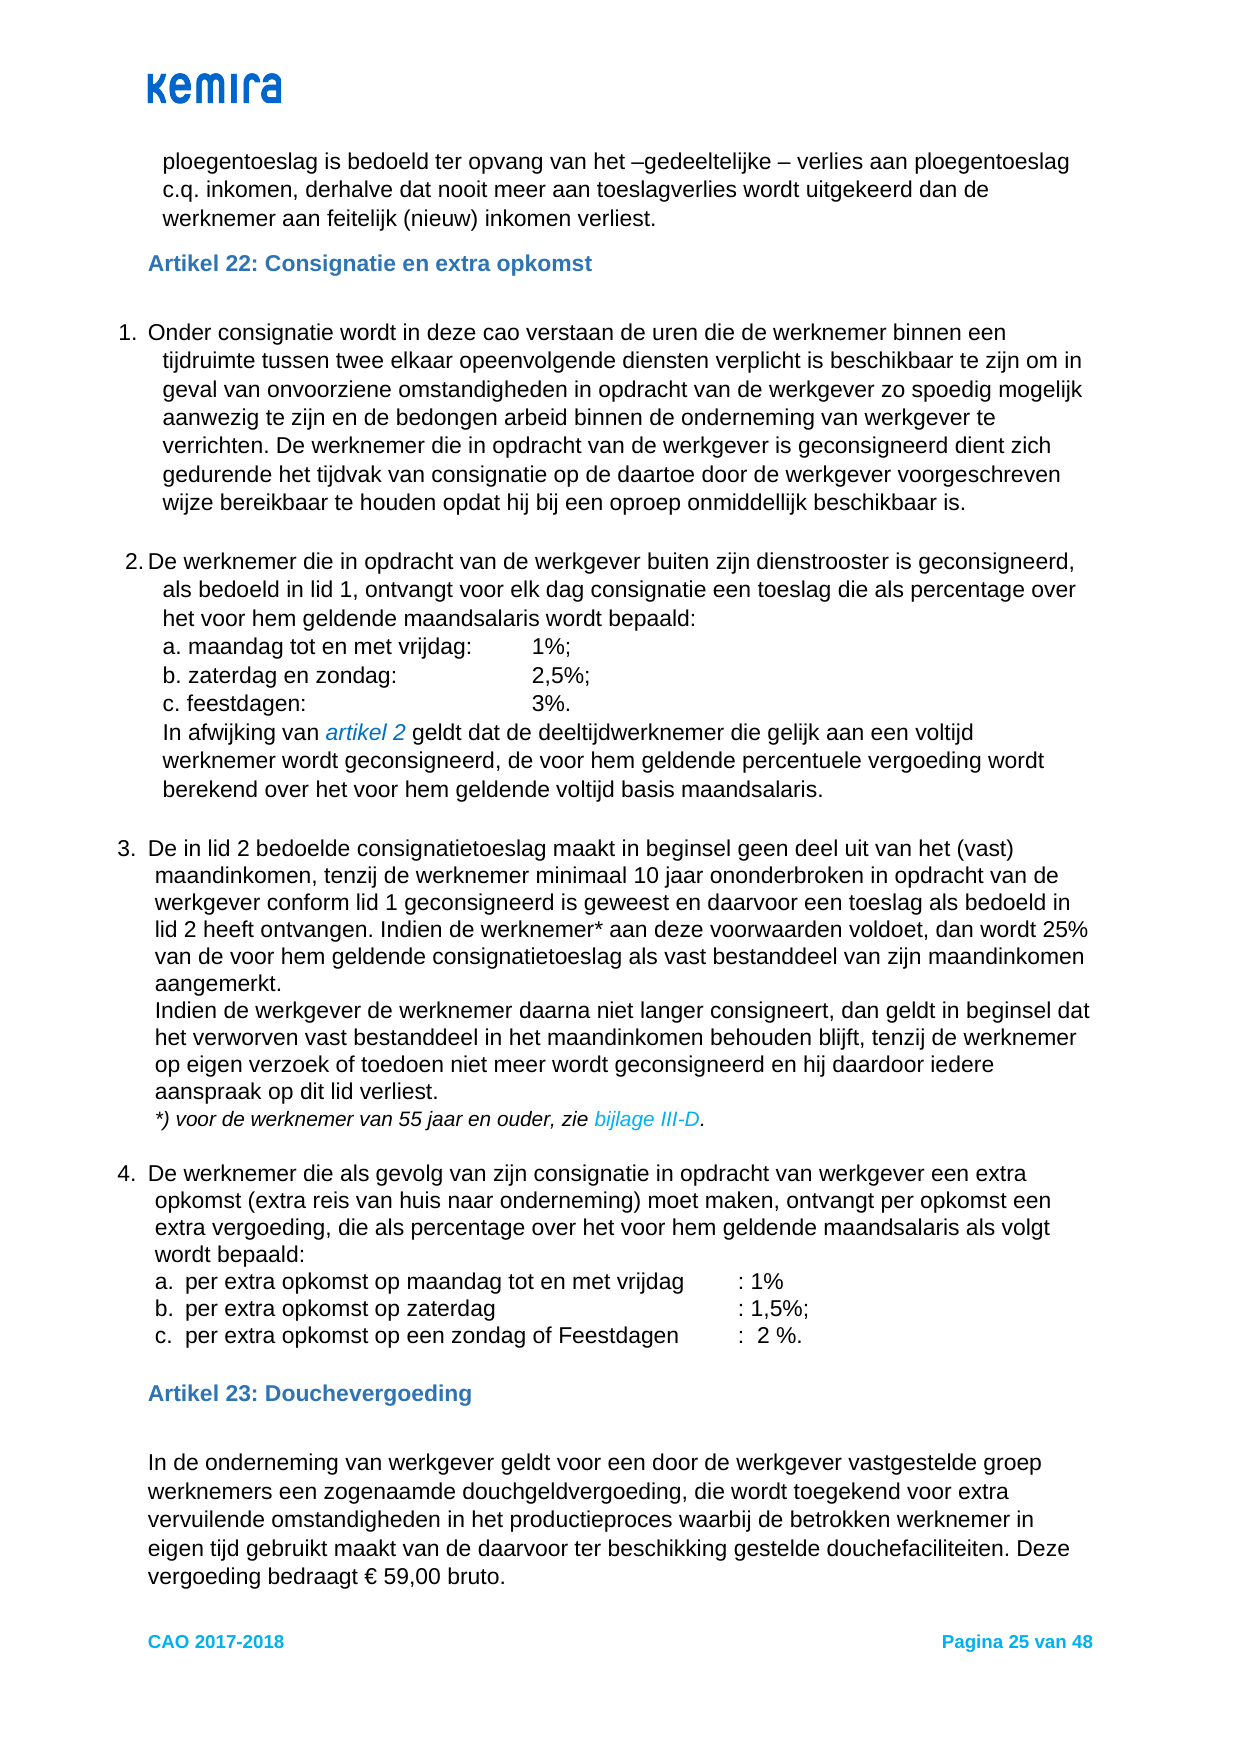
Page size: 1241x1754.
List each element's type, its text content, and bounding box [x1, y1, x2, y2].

list b. zaterdag en zondag: 2,5%; [162, 662, 1093, 688]
picture [147, 73, 282, 104]
subtitle Artikel 22: Consignatie en extra opkomst [148, 249, 1093, 316]
list a. maandag tot en met vrijdag: 1%; [162, 633, 1093, 660]
list De in lid 2 bedoelde consignatietoeslag maakt in beginsel geen deel uit van het (vast) maandinkomen, tenzij de werknemer minimaal 10 jaar ononderbroken in opdracht van de werkgever conform lid 1 geconsigneerd is geweest en daarvoor een toeslag als bedoeld in lid 2 heeft ontvangen. Indien de werknemer* aan deze voorwaarden voldoet, dan wordt 25% van de voor hem geldende consignatietoeslag als vast bestanddeel van zijn maandinkomen aangemerkt. Indien de werkgever de werknemer daarna niet langer consigneert, dan geldt in beginsel dat het verworven vast bestanddeel in het maandinkomen behouden blijft, tenzij de werknemer op eigen verzoek of toedoen niet meer wordt geconsigneerd en hij daardoor iedere aanspraak op dit lid verliest. *) voor de werknemer van 55 jaar en ouder, zie bijlage III-D. [117, 834, 1093, 1159]
list De werknemer die als gevolg van zijn consignatie in opdracht van werkgever een extra opkomst (extra reis van huis naar onderneming) moet maken, ontvangt per opkomst een extra vergoeding, die als percentage over het voor hem geldende maandsalaris als volgt wordt bepaald: a. per extra opkomst op maandag tot en met vrijdag : 1% b. per extra opkomst op zaterdag : 1,5%; c. per extra opkomst op een zondag of Feestdagen : 2 %. [117, 1159, 1093, 1349]
list Onder consignatie wordt in deze cao verstaan de uren die de werknemer binnen een tijdruimte tussen twee elkaar opeenvolgende diensten verplicht is beschikbaar te zijn om in geval van onvoorziene omstandigheden in opdracht van de werkgever zo spoedig mogelijk aanwezig te zijn en de bedongen arbeid binnen de onderneming van werkgever te verrichten. De werknemer die in opdracht van de werkgever is geconsigneerd dient zich gedurende het tijdvak van consignatie op de daartoe door de werkgever voorgeschreven wijze bereikbaar te houden opdat hij bij een oproep onmiddellijk beschikbaar is. [118, 319, 1093, 546]
text In de onderneming van werkgever geldt voor een door de werkgever vastgestelde groep werknemers een zogenaamde douchgeldvergoeding, die wordt toegekend voor extra vervuilende omstandigheden in het productieproces waarbij de betrokken werknemer in eigen tijd gebruikt maakt van de daarvoor ter beschikking gestelde douchefaciliteiten. Deze vergoeding bedraagt € 59,00 bruto. [148, 1449, 1093, 1589]
list In afwijking van artikel 2 geldt dat de deeltijdwerknemer die gelijk aan een voltijd werknemer wordt geconsigneerd, de voor hem geldende percentuele vergoeding wordt berekend over het voor hem geldende voltijd basis maandsalaris. [162, 719, 1093, 832]
subtitle Artikel 23: Douchevergoeding [148, 1380, 1093, 1446]
list c. feestdagen: 3%. [162, 690, 1093, 717]
list De werknemer die in opdracht van de werkgever buiten zijn dienstrooster is geconsigneerd, als bedoeld in lid 1, ontvangt voor elk dag consignatie een toeslag die als percentage over het voor hem geldende maandsalaris wordt bepaald: [125, 548, 1093, 631]
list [125, 148, 1093, 231]
